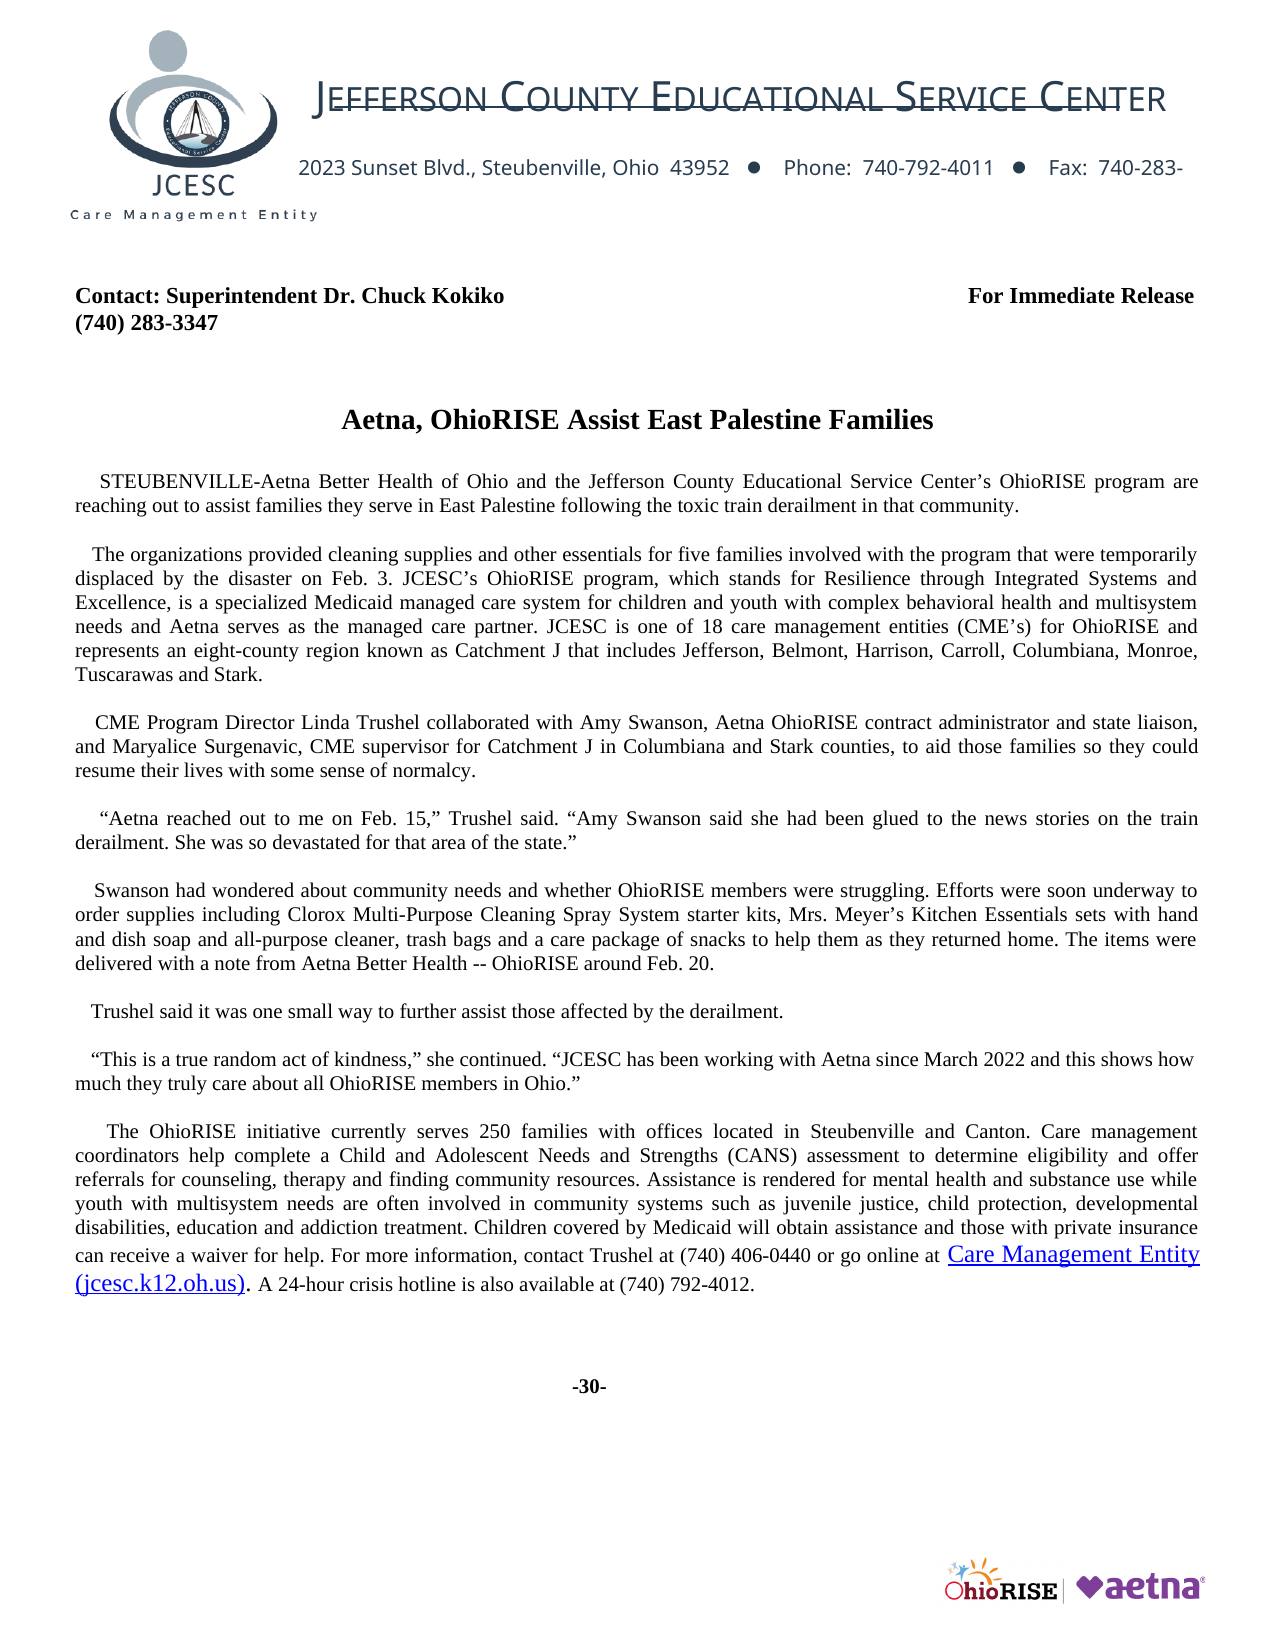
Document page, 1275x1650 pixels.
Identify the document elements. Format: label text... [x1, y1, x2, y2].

text Contact: Superintendent Dr. Chuck Kokiko For Immediate Release [75, 282, 1200, 309]
text “This is a true random act of kindness,” she continued. “JCESC has been working with Aetna since March 2022 and this shows how much they truly care about all OhioRISE members in Ohio.” [75, 1047, 1200, 1095]
text -30- [525, 1374, 1200, 1398]
text Aetna, OhioRISE Assist East Palestine Families [75, 402, 1200, 436]
text “Aetna reached out to me on Feb. 15,” Trushel said. “Amy Swanson said she had been glued to the news stories on the train derailment. She was so devastated for that area of the state.” [75, 806, 1200, 854]
text (740) 283-3347 [75, 309, 1200, 335]
picture [932, 1546, 1069, 1623]
text The OhioRISE initiative currently serves 250 families with offices located in Steubenville and Canton. Care management coordinators help complete a Child and Adolescent Needs and Strengths (CANS) assessment to determine eligibility and offer referrals for counseling, therapy and finding community resources. Assistance is rendered for mental health and substance use while youth with multisystem needs are often involved in community systems such as juvenile justice, child protection, developmental disabilities, education and addiction treatment. Children covered by Medicaid will obtain assistance and those with private insurance can receive a waiver for help. For more information, contact Trushel at (740) 406-0440 or go online at Care Management Entity (jcesc.k12.oh.us). A 24-hour crisis hotline is also available at (740) 792-4012. [75, 1119, 1200, 1297]
text CME Program Director Linda Trushel collaborated with Amy Swanson, Aetna OhioRISE contract administrator and state liaison, and Maryalice Surgenavic, CME supervisor for Catchment J in Columbiana and Stark counties, to aid those families so they could resume their lives with some sense of normalcy. [75, 710, 1200, 782]
picture [53, 21, 335, 231]
picture [1076, 1573, 1205, 1599]
text Trushel said it was one small way to further assist those affected by the derailment. [75, 999, 1200, 1023]
text Swanson had wondered about community needs and whether OhioRISE members were struggling. Efforts were soon underway to order supplies including Clorox Multi-Purpose Cleaning Spray System starter kits, Mrs. Meyer’s Kitchen Essentials sets with hand and dish soap and all-purpose cleaner, trash bags and a care package of snacks to help them as they returned home. The items were delivered with a note from Aetna Better Health -- OhioRISE around Feb. 20. [75, 878, 1200, 974]
text The organizations provided cleaning supplies and other essentials for five families involved with the program that were temporarily displaced by the disaster on Feb. 3. JCESC’s OhioRISE program, which stands for Resilience through Integrated Systems and Excellence, is a specialized Medicaid managed care system for children and youth with complex behavioral health and multisystem needs and Aetna serves as the managed care partner. JCESC is one of 18 care management entities (CME’s) for OhioRISE and represents an eight-county region known as Catchment J that includes Jefferson, Belmont, Harrison, Carroll, Columbiana, Monroe, Tuscarawas and Stark. [75, 541, 1200, 686]
text STEUBENVILLE-Aetna Better Health of Ohio and the Jefferson County Educational Service Center’s OhioRISE program are reaching out to assist families they serve in East Palestine following the toxic train derailment in that community. [75, 469, 1200, 517]
